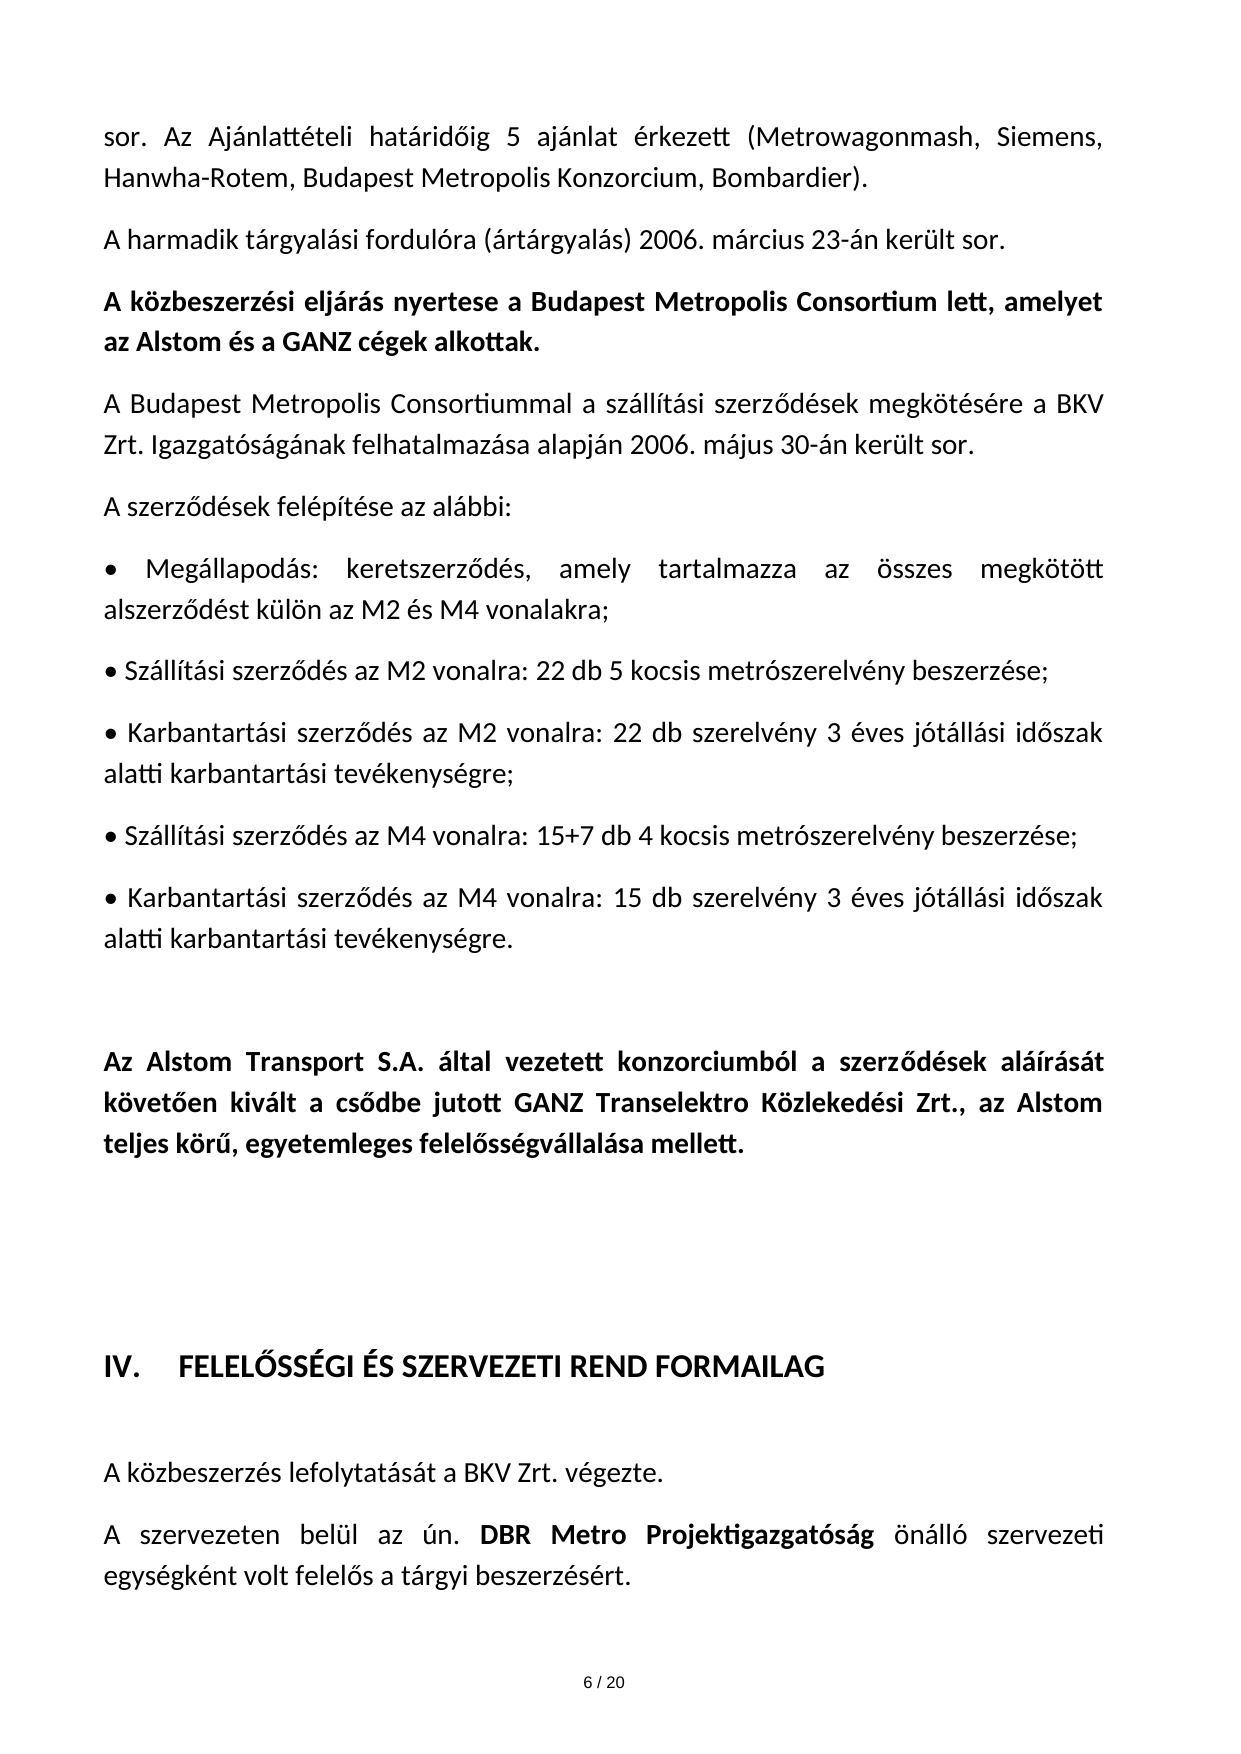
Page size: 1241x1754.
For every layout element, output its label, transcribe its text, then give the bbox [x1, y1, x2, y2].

text • Karbantartási szerződés az M2 vonalra: 22 db szerelvény 3 éves jótállási időszak alatti karbantartási tevékenységre; [103, 714, 1104, 791]
text A szerződések felépítése az alábbi: [103, 488, 1104, 524]
text Az Alstom Transport S.A. által vezetett konzorciumból a szerződések aláírását követően kivált a csődbe jutott GANZ Transelektro Közlekedési Zrt., az Alstom teljes körű, egyetemleges felelősségvállalása mellett. [103, 1043, 1104, 1161]
text A harmadik tárgyalási fordulóra (ártárgyalás) 2006. március 23-án került sor. [103, 221, 1104, 256]
text • Megállapodás: keretszerződés, amely tartalmazza az összes megkötött alszerződést külön az M2 és M4 vonalakra; [103, 550, 1104, 626]
text A közbeszerzés lefolytatását a BKV Zrt. végezte. [103, 1454, 1104, 1489]
text • Szállítási szerződés az M4 vonalra: 15+7 db 4 kocsis metrószerelvény beszerzése; [103, 817, 1104, 853]
text A közbeszerzési eljárás nyertese a Budapest Metropolis Consortium lett, amelyet az Alstom és a GANZ cégek alkottak. [103, 283, 1104, 359]
text A szervezeten belül az ún. DBR Metro Projektigazgatóság önálló szervezeti egységként volt felelős a tárgyi beszerzésért. [103, 1516, 1104, 1592]
subtitle FELELŐSSÉGI ÉS SZERVEZETI REND FORMAILAG [141, 1345, 1104, 1386]
text • Szállítási szerződés az M2 vonalra: 22 db 5 kocsis metrószerelvény beszerzése; [103, 652, 1104, 688]
text A Budapest Metropolis Consortiummal a szállítási szerződések megkötésére a BKV Zrt. Igazgatóságának felhatalmazása alapján 2006. május 30-án került sor. [103, 385, 1104, 462]
text • Karbantartási szerződés az M4 vonalra: 15 db szerelvény 3 éves jótállási időszak alatti karbantartási tevékenységre. [103, 879, 1104, 955]
